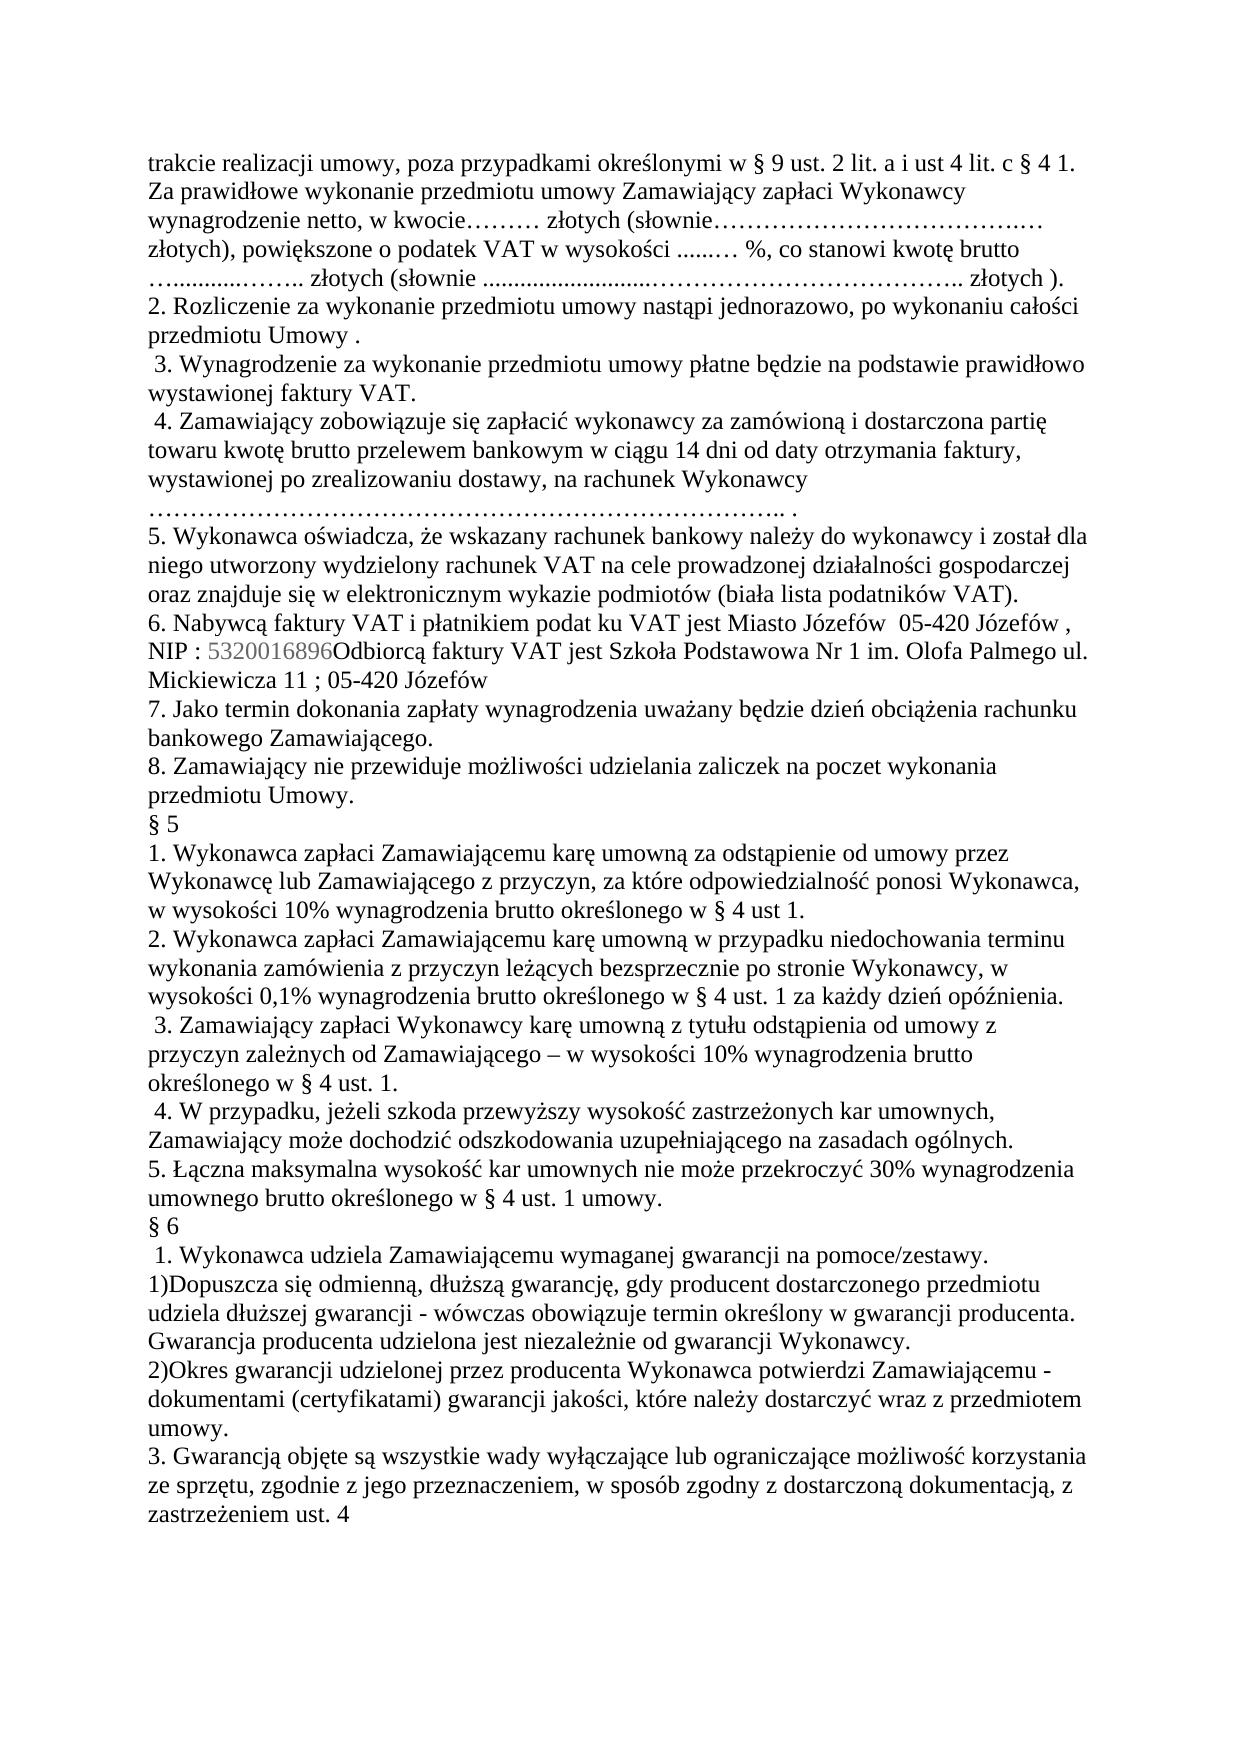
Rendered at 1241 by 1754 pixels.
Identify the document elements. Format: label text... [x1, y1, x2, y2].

text 1. Wykonawca udziela Zamawiającemu wymaganej gwarancji na pomoce/zestawy. 1)Dopuszcza się odmienną, dłuższą gwarancję, gdy producent dostarczonego przedmiotu udziela dłuższej gwarancji - wówczas obowiązuje termin określony w gwarancji producenta. Gwarancja producenta udzielona jest niezależnie od gwarancji Wykonawcy. [148, 1240, 1093, 1355]
text 2. Wykonawca zapłaci Zamawiającemu karę umowną w przypadku niedochowania terminu wykonania zamówienia z przyczyn leżących bezsprzecznie po stronie Wykonawcy, w wysokości 0,1% wynagrodzenia brutto określonego w § 4 ust. 1 za każdy dzień opóźnienia. [148, 924, 1093, 1010]
text 5. Wykonawca oświadcza, że wskazany rachunek bankowy należy do wykonawcy i został dla niego utworzony wydzielony rachunek VAT na cele prowadzonej działalności gospodarczej oraz znajduje się w elektronicznym wykazie podmiotów (biała lista podatników VAT). [148, 521, 1093, 608]
text § 5 [148, 809, 1093, 838]
text 2. Rozliczenie za wykonanie przedmiotu umowy nastąpi jednorazowo, po wykonaniu całości przedmiotu Umowy . [148, 291, 1093, 349]
text 7. Jako termin dokonania zapłaty wynagrodzenia uważany będzie dzień obciążenia rachunku bankowego Zamawiającego. [148, 694, 1093, 751]
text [148, 148, 1093, 291]
text 4. Zamawiający zobowiązuje się zapłacić wykonawcy za zamówioną i dostarczona partię towaru kwotę brutto przelewem bankowym w ciągu 14 dni od daty otrzymania faktury, wystawionej po zrealizowaniu dostawy, na rachunek Wykonawcy ………………………………………………………………….. . [148, 406, 1093, 521]
text 3. Wynagrodzenie za wykonanie przedmiotu umowy płatne będzie na podstawie prawidłowo wystawionej faktury VAT. [148, 349, 1093, 406]
text 8. Zamawiający nie przewiduje możliwości udzielania zaliczek na poczet wykonania przedmiotu Umowy. [148, 751, 1093, 809]
text 2)Okres gwarancji udzielonej przez producenta Wykonawca potwierdzi Zamawiającemu - dokumentami (certyfikatami) gwarancji jakości, które należy dostarczyć wraz z przedmiotem umowy. [148, 1355, 1093, 1441]
text 1. Wykonawca zapłaci Zamawiającemu karę umowną za odstąpienie od umowy przez Wykonawcę lub Zamawiającego z przyczyn, za które odpowiedzialność ponosi Wykonawca, w wysokości 10% wynagrodzenia brutto określonego w § 4 ust 1. [148, 838, 1093, 924]
text § 6 [148, 1211, 1093, 1240]
text 3. Gwarancją objęte są wszystkie wady wyłączające lub ograniczające możliwość korzystania ze sprzętu, zgodnie z jego przeznaczeniem, w sposób zgodny z dostarczoną dokumentacją, z zastrzeżeniem ust. 4 [148, 1441, 1093, 1528]
text 5. Łączna maksymalna wysokość kar umownych nie może przekroczyć 30% wynagrodzenia umownego brutto określonego w § 4 ust. 1 umowy. [148, 1154, 1093, 1211]
text 4. W przypadku, jeżeli szkoda przewyższy wysokość zastrzeżonych kar umownych, Zamawiający może dochodzić odszkodowania uzupełniającego na zasadach ogólnych. [148, 1096, 1093, 1154]
text 3. Zamawiający zapłaci Wykonawcy karę umowną z tytułu odstąpienia od umowy z przyczyn zależnych od Zamawiającego – w wysokości 10% wynagrodzenia brutto określonego w § 4 ust. 1. [148, 1010, 1093, 1096]
text 6. Nabywcą faktury VAT i płatnikiem podat ku VAT jest Miasto Józefów 05-420 Józefów , NIP : 5320016896Odbiorcą faktury VAT jest Szkoła Podstawowa Nr 1 im. Olofa Palmego ul. Mickiewicza 11 ; 05-420 Józefów [148, 608, 1093, 694]
